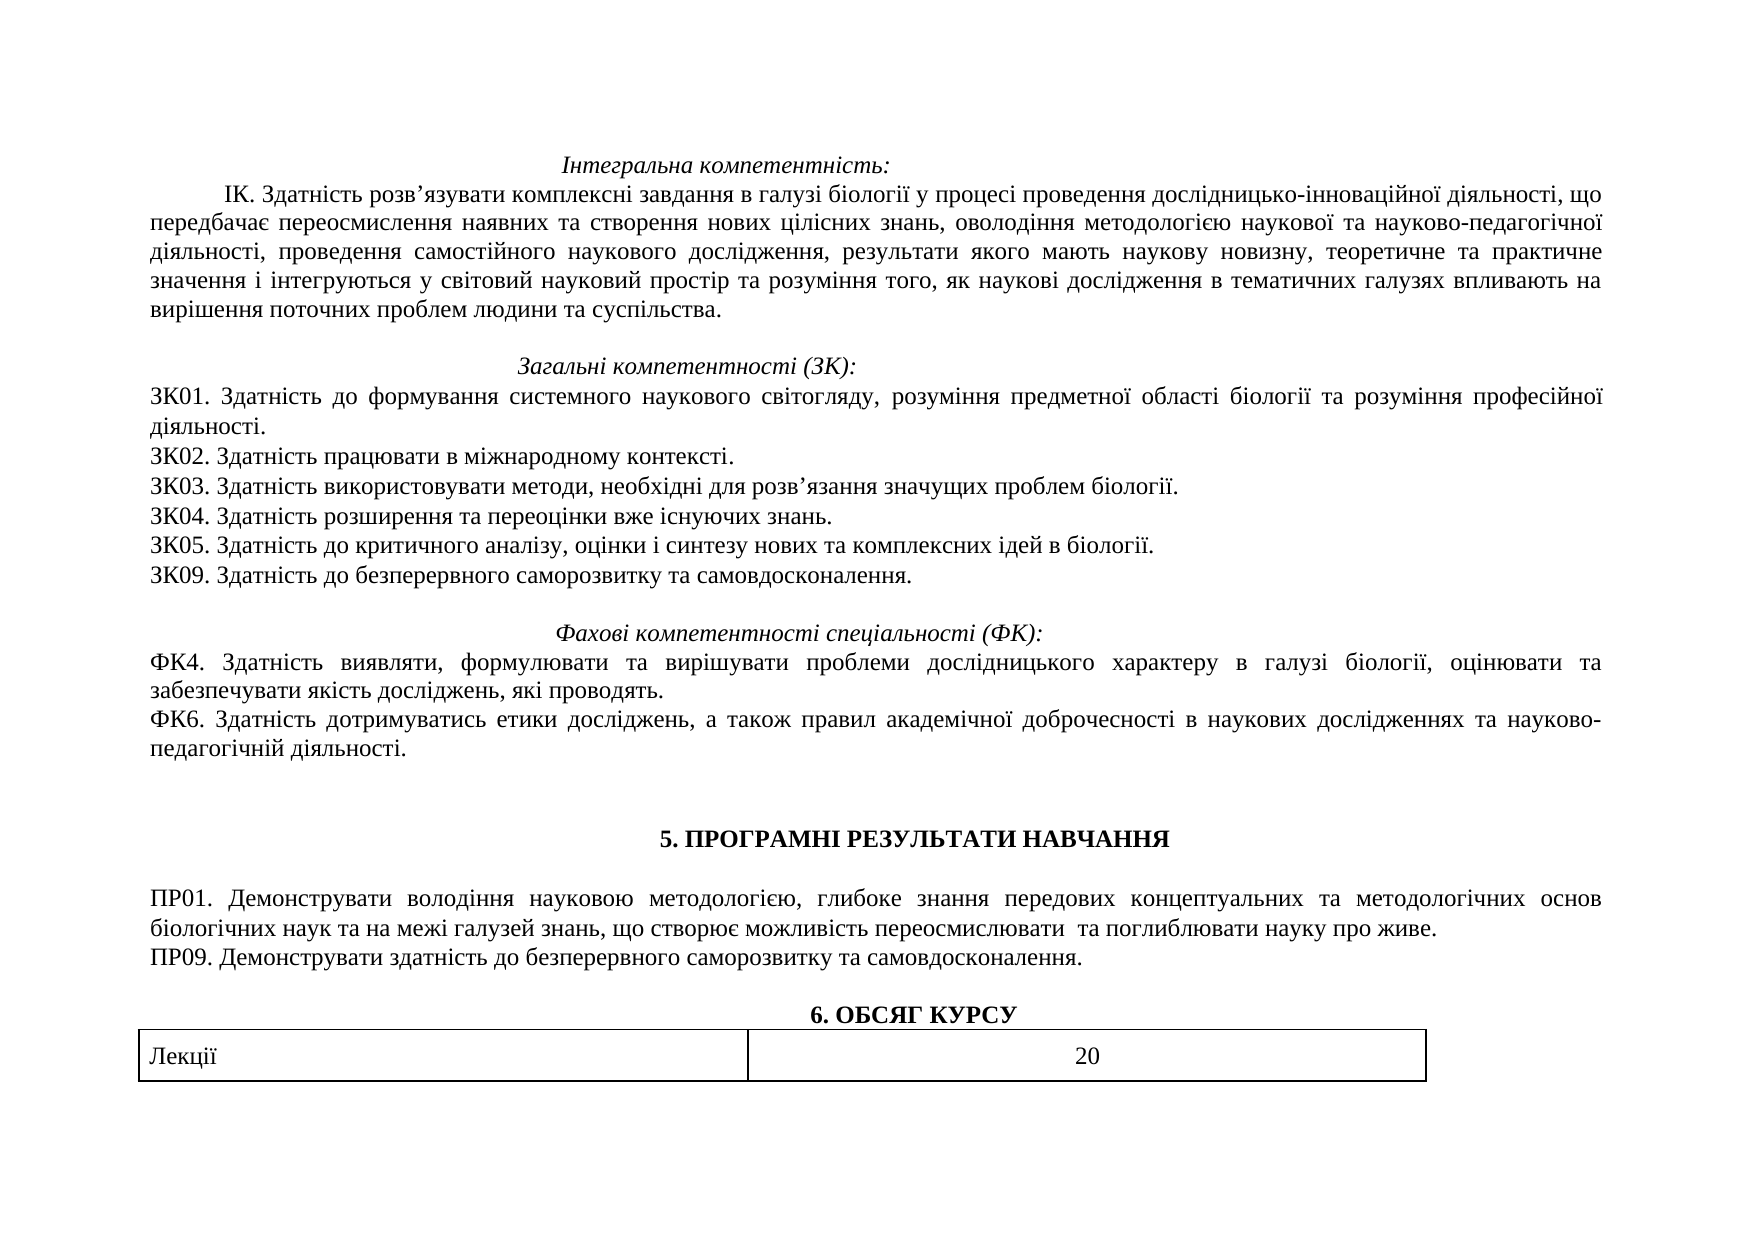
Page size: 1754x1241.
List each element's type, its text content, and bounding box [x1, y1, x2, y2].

text ФК6. Здатність дотримуватись етики досліджень, а також правил академічної доброчесності в наукових дослідженнях та науково-педагогічній діяльності. [150, 704, 1604, 762]
text Інтегральна компетентність: [150, 150, 1594, 179]
text ЗК09. Здатність до безперервного саморозвитку та самовдосконалення. [150, 559, 1604, 589]
text ФК4. Здатність виявляти, формулювати та вирішувати проблеми дослідницького характеру в галузі біології, оцінювати та забезпечувати якість досліджень, які проводять. [150, 647, 1604, 704]
text Фахові компетентності спеціальності (ФК): [150, 618, 1594, 647]
text 6. ОБСЯГ КУРСУ [150, 1000, 1604, 1029]
text Загальні компетентності (ЗК): [150, 351, 1594, 380]
table_header 20 [749, 1030, 1425, 1080]
text ЗК03. Здатність використовувати методи, необхідні для розв’язання значущих проблем біології. [150, 470, 1604, 499]
text ІК. Здатність розв’язувати комплексні завдання в галузі біології у процесі проведення дослідницько-інноваційної діяльності, що передбачає переосмислення наявних та створення нових цілісних знань, оволодіння методологією наукової та науково-педагогічної діяльності, проведення самостійного наукового дослідження, результати якого мають наукову новизну, теоретичне та практичне значення і інтегруються у світовий науковий простір та розуміння того, як наукові дослідження в тематичних галузях впливають на вирішення поточних проблем людини та суспільства. [150, 179, 1604, 322]
text ПР01. Демонструвати володіння науковою методологією, глибоке знання передових концептуальних та методологічних основ біологічних наук та на межі галузей знань, що створює можливість переосмислювати та поглиблювати науку про живе. [150, 882, 1604, 941]
table_header Лекції [140, 1030, 747, 1080]
list 5. ПРОГРАМНІ РЕЗУЛЬТАТИ НАВЧАННЯ [225, 824, 1604, 853]
text ЗК05. Здатність до критичного аналізу, оцінки і синтезу нових та комплексних ідей в біології. [150, 529, 1604, 559]
text ЗК02. Здатність працювати в міжнародному контексті. [150, 440, 1604, 470]
text ЗК04. Здатність розширення та переоцінки вже існуючих знань. [150, 499, 1604, 529]
text ЗК01. Здатність до формування системного наукового світогляду, розуміння предметної області біології та розуміння професійної діяльності. [150, 380, 1604, 440]
text ПР09. Демонструвати здатність до безперервного саморозвитку та самовдосконалення. [150, 941, 1604, 971]
